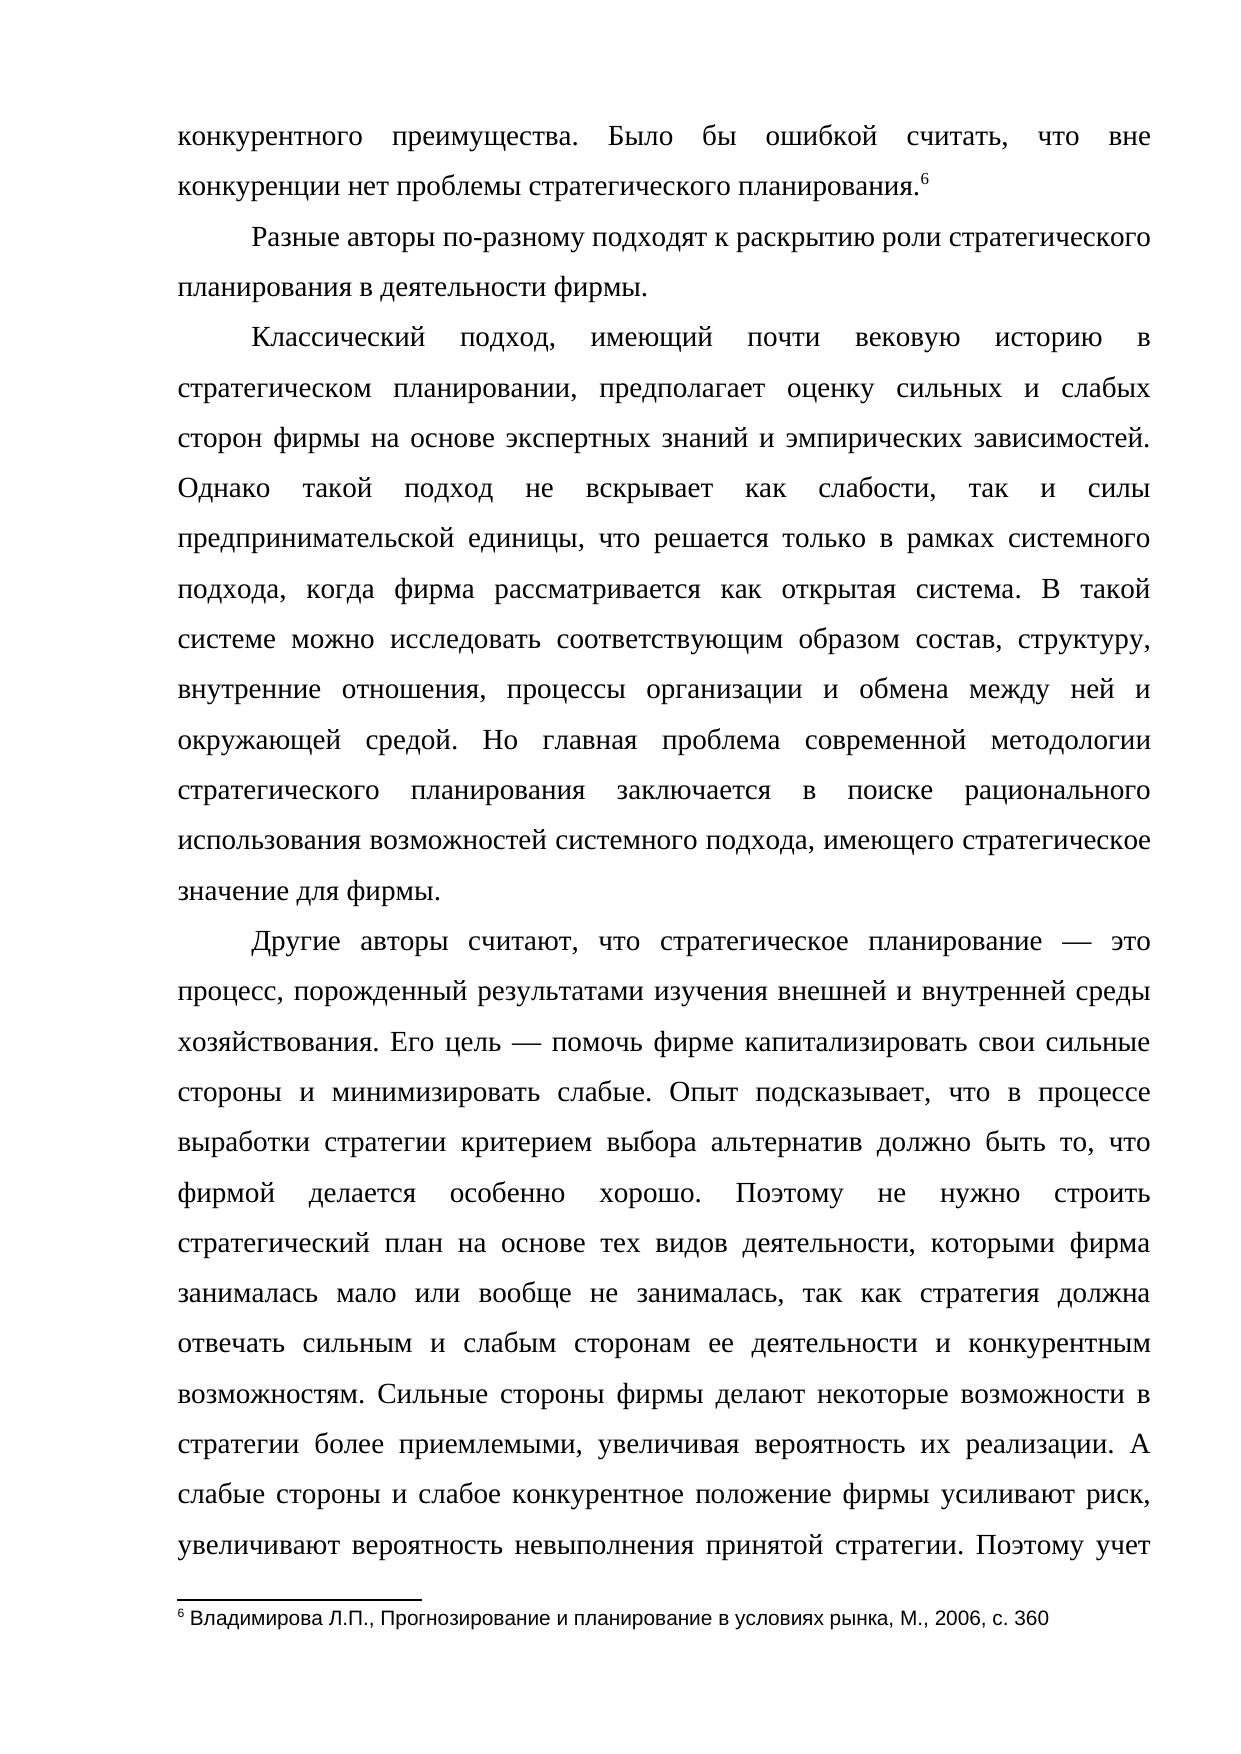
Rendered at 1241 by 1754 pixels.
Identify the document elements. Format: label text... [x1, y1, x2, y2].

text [177, 118, 1152, 202]
text Классический подход, имеющий почти вековую историю в стратегическом планировании, предполагает оценку сильных и слабых сторон фирмы на основе экспертных знаний и эмпирических зависимостей. Однако такой подход не вскрывает как слабости, так и силы предпринимательской единицы, что решается только в рамках системного подхода, когда фирма рассматривается как открытая система. В такой системе можно исследовать соответствующим образом состав, структуру, внутренние отношения, процессы организации и обмена между ней и окружающей средой. Но главная проблема современной методологии стратегического планирования заключается в поиске рационального использования возможностей системного подхода, имеющего стратегическое значение для фирмы. [177, 319, 1152, 906]
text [177, 923, 1152, 1560]
text Разные авторы по-разному подходят к раскрытию роли стратегического планирования в деятельности фирмы. [177, 219, 1152, 303]
